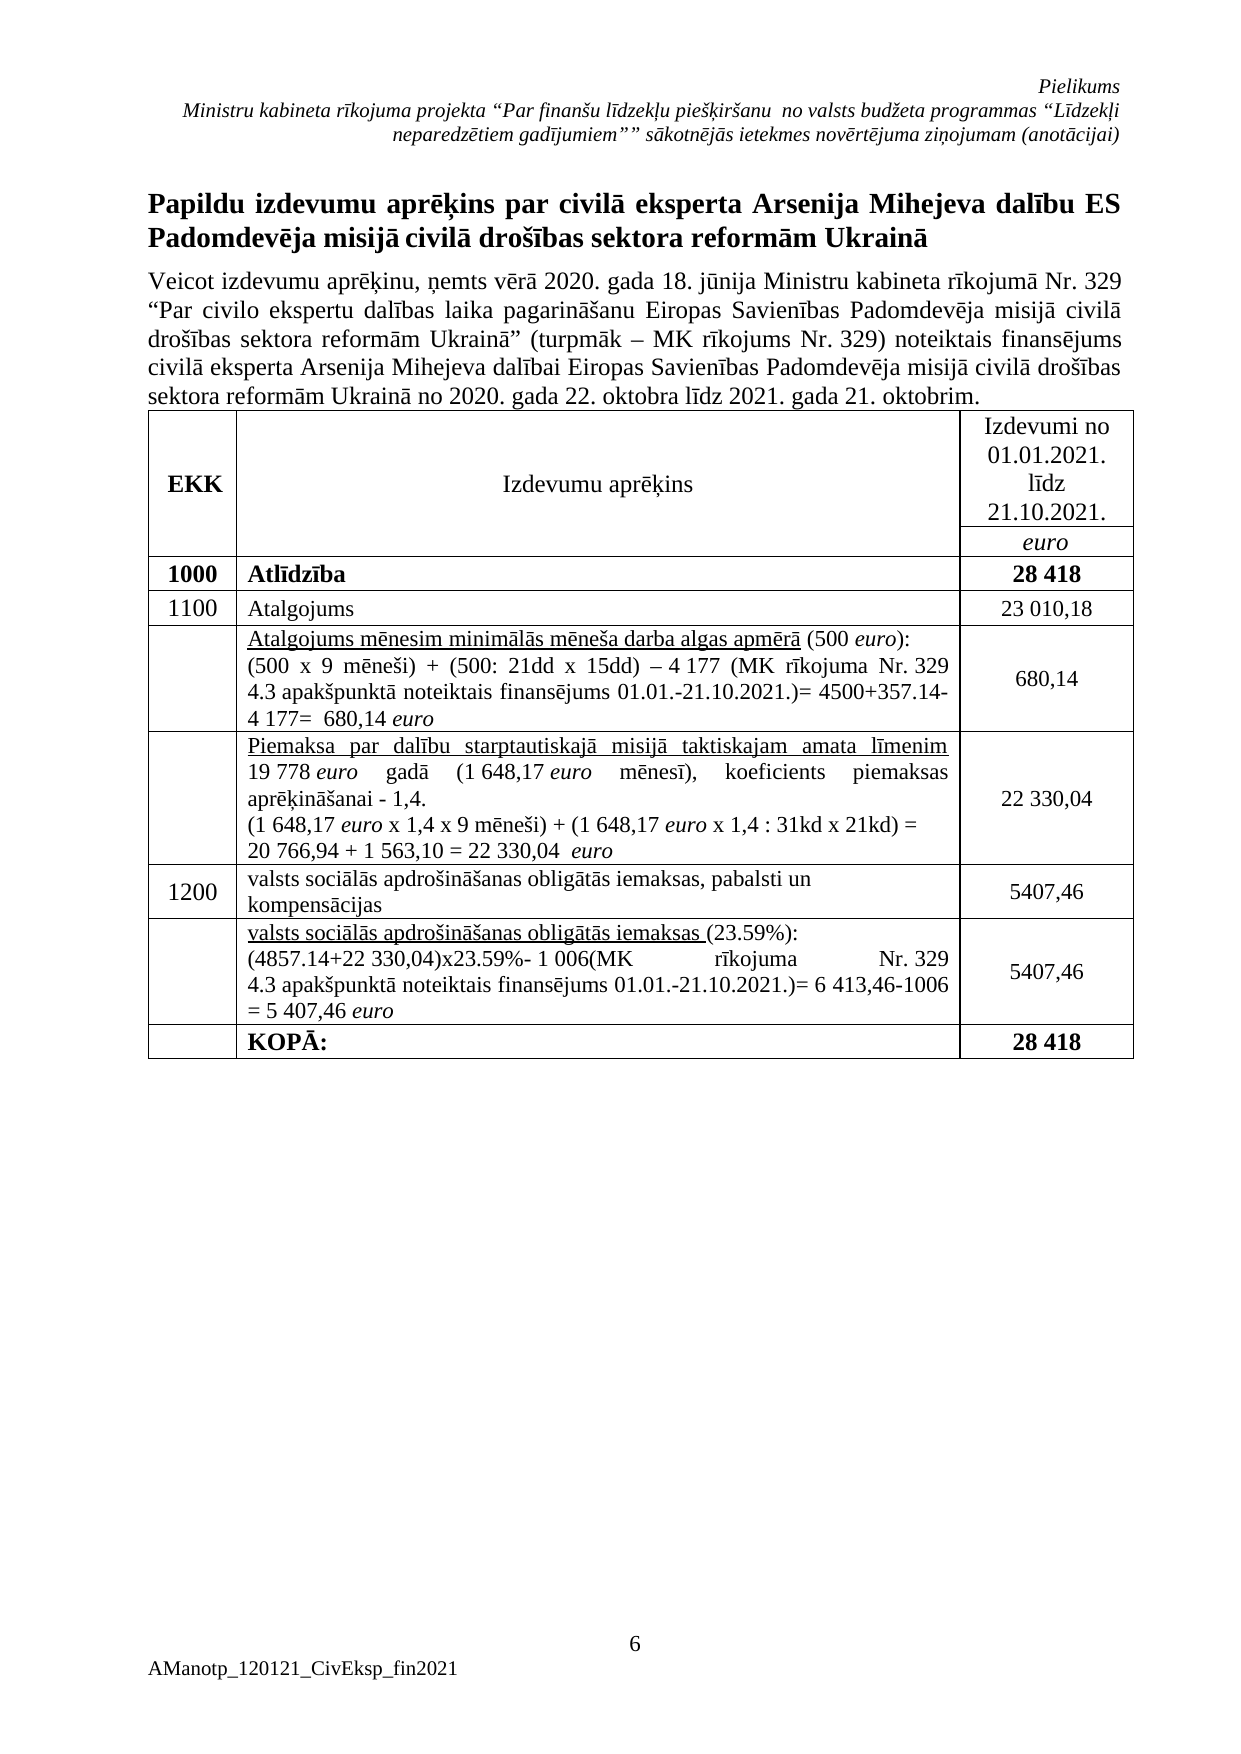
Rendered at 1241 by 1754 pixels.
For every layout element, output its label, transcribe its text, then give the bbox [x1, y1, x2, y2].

table_cell valsts sociālās apdrošināšanas obligātās iemaksas (23.59%): (4857.14+22 330,04)x23.59%- 1 006(MK rīkojuma Nr. 329 4.3 apakšpunktā noteiktais finansējums 01.01.-21.10.2021.)= 6 413,46-1006 = 5 407,46 euro [237, 919, 959, 1024]
table_cell [149, 732, 236, 864]
text Papildu izdevumu aprēķins par civilā eksperta Arsenija Mihejeva dalību ES Padomdevēja misijā civilā drošības sektora reformām Ukrainā [148, 187, 1122, 254]
table_cell 1100 [149, 591, 236, 624]
table_cell [149, 626, 236, 731]
table_cell [149, 1025, 236, 1058]
table_cell Atalgojums mēnesim minimālās mēneša darba algas apmērā (500 euro): (500 x 9 mēneši) + (500: 21dd x 15dd) – 4 177 (MK rīkojuma Nr. 329 4.3 apakšpunktā noteiktais finansējums 01.01.-21.10.2021.)= 4500+357.14-4 177= 680,14 euro [237, 626, 959, 731]
table_cell 5407,46 [961, 919, 1133, 1024]
table_cell 22 330,04 [961, 732, 1133, 864]
table_cell 680,14 [961, 626, 1133, 731]
table_cell 23 010,18 [961, 591, 1133, 624]
table_cell KOPĀ: [237, 1025, 959, 1058]
text Veicot izdevumu aprēķinu, ņemts vērā 2020. gada 18. jūnija Ministru kabineta rīkojumā Nr. 329 “Par civilo ekspertu dalības laika pagarināšanu Eiropas Savienības Padomdevēja misijā civilā drošības sektora reformām Ukrainā” (turpmāk – MK rīkojums Nr. 329) noteiktais finansējums civilā eksperta Arsenija Mihejeva dalībai Eiropas Savienības Padomdevēja misijā civilā drošības sektora reformām Ukrainā no 2020. gada 22. oktobra līdz 2021. gada 21. oktobrim. [148, 266, 1122, 410]
table_cell valsts sociālās apdrošināšanas obligātās iemaksas, pabalsti un kompensācijas [237, 865, 959, 917]
table_cell Atlīdzība [237, 557, 959, 590]
table_cell euro [961, 527, 1133, 556]
table_cell Atalgojums [237, 591, 959, 624]
table_cell Piemaksa par dalību starptautiskajā misijā taktiskajam amata līmenim 19 778 euro gadā (1 648,17 euro mēnesī), koeficients piemaksas aprēķināšanai - 1,4. (1 648,17 euro x 1,4 x 9 mēneši) + (1 648,17 euro x 1,4 : 31kd x 21kd) = 20 766,94 + 1 563,10 = 22 330,04 euro [237, 732, 959, 864]
table_cell 1200 [149, 865, 236, 917]
table_cell 28 418 [961, 1025, 1133, 1058]
table_cell 5407,46 [961, 865, 1133, 917]
table_cell 1000 [149, 557, 236, 590]
table_header Izdevumi no 01.01.2021. līdz 21.10.2021. [961, 411, 1133, 526]
table_cell 28 418 [961, 557, 1133, 590]
table_header Izdevumu aprēķins [237, 411, 959, 556]
table_header EKK [149, 411, 236, 556]
table_cell [149, 919, 236, 1024]
